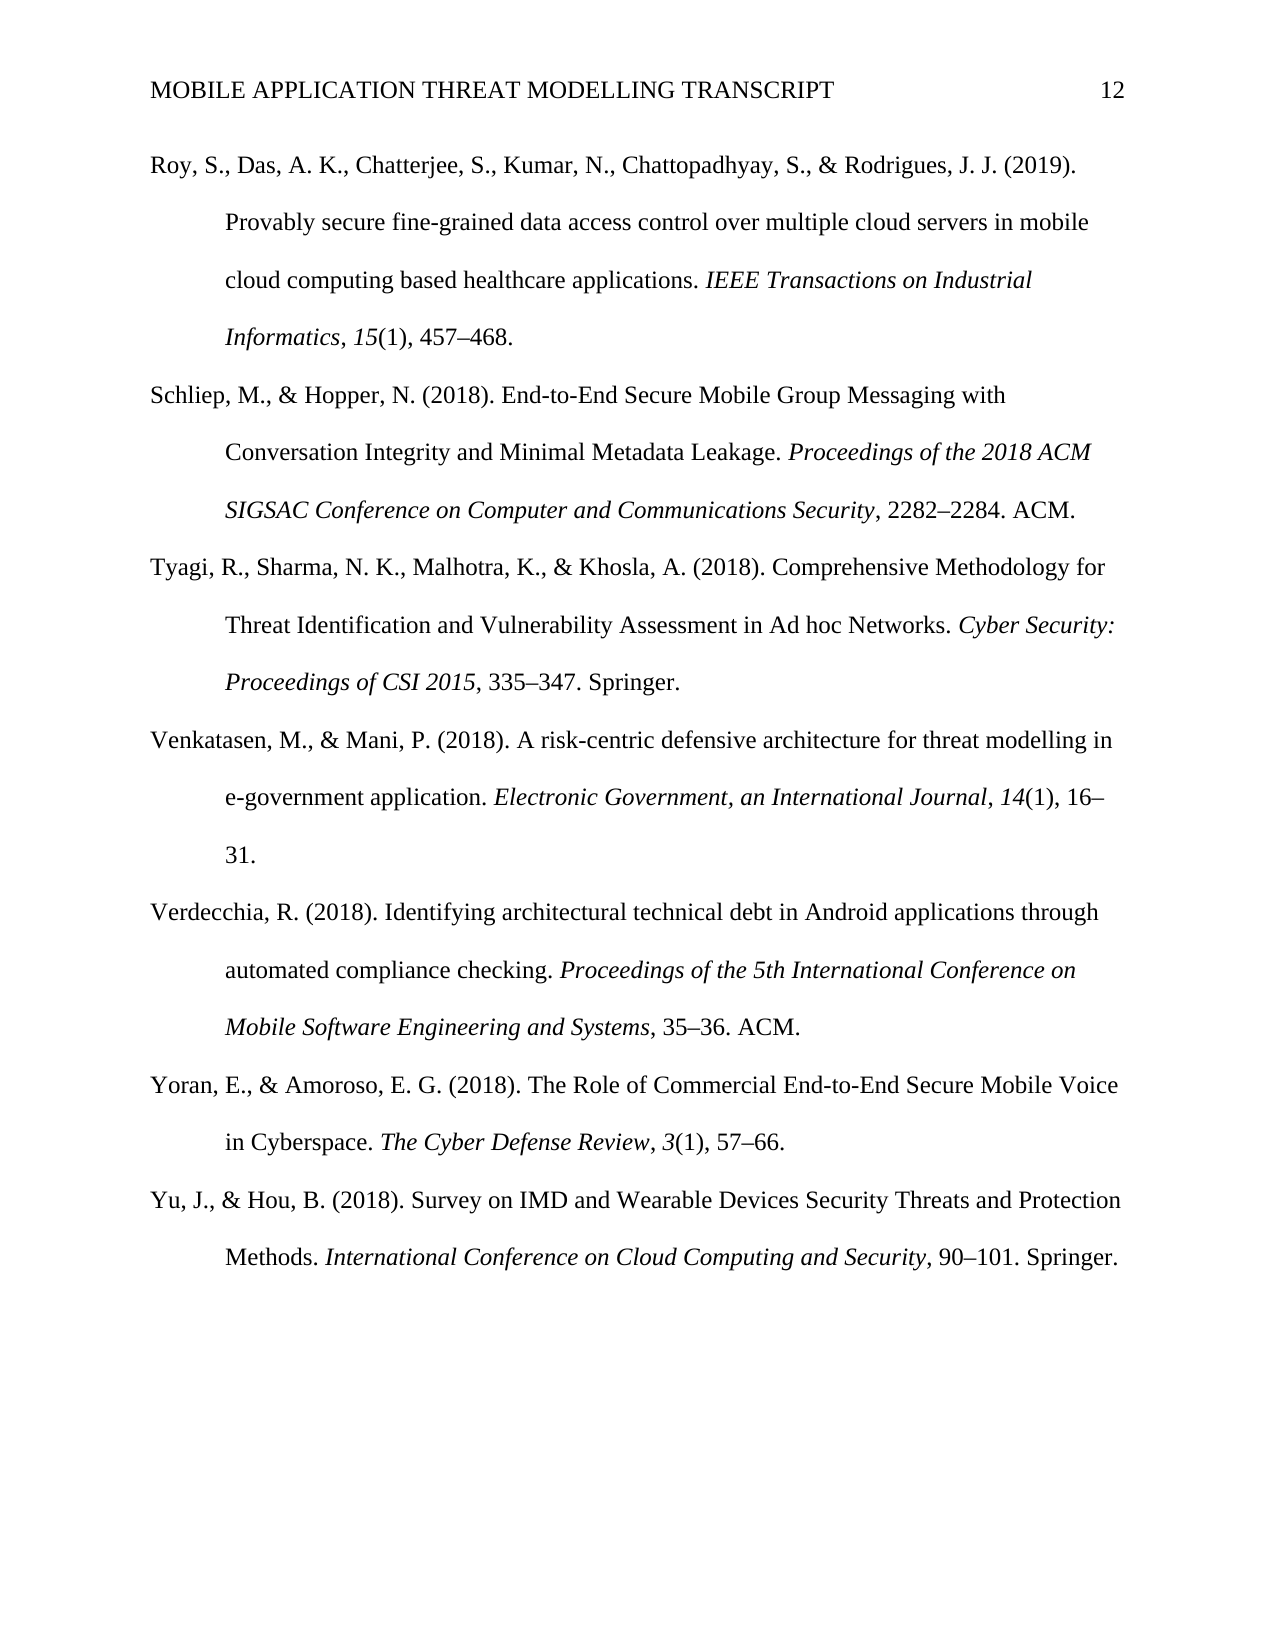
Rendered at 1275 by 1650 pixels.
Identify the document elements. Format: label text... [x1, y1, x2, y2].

text Venkatasen, M., & Mani, P. (2018). A risk-centric defensive architecture for threat modelling in e-government application. Electronic Government, an International Journal, 14(1), 16–31. [150, 725, 1125, 869]
text Roy, S., Das, A. K., Chatterjee, S., Kumar, N., Chattopadhyay, S., & Rodrigues, J. J. (2019). Provably secure fine-grained data access control over multiple cloud servers in mobile cloud computing based healthcare applications. IEEE Transactions on Industrial Informatics, 15(1), 457–468. [150, 150, 1125, 351]
text Tyagi, R., Sharma, N. K., Malhotra, K., & Khosla, A. (2018). Comprehensive Methodology for Threat Identification and Vulnerability Assessment in Ad hoc Networks. Cyber Security: Proceedings of CSI 2015, 335–347. Springer. [150, 552, 1125, 696]
text Yu, J., & Hou, B. (2018). Survey on IMD and Wearable Devices Security Threats and Protection Methods. International Conference on Cloud Computing and Security, 90–101. Springer. [150, 1185, 1125, 1271]
text Schliep, M., & Hopper, N. (2018). End-to-End Secure Mobile Group Messaging with Conversation Integrity and Minimal Metadata Leakage. Proceedings of the 2018 ACM SIGSAC Conference on Computer and Communications Security, 2282–2284. ACM. [150, 380, 1125, 524]
text Yoran, E., & Amoroso, E. G. (2018). The Role of Commercial End-to-End Secure Mobile Voice in Cyberspace. The Cyber Defense Review, 3(1), 57–66. [150, 1070, 1125, 1156]
text Verdecchia, R. (2018). Identifying architectural technical debt in Android applications through automated compliance checking. Proceedings of the 5th International Conference on Mobile Software Engineering and Systems, 35–36. ACM. [150, 897, 1125, 1041]
